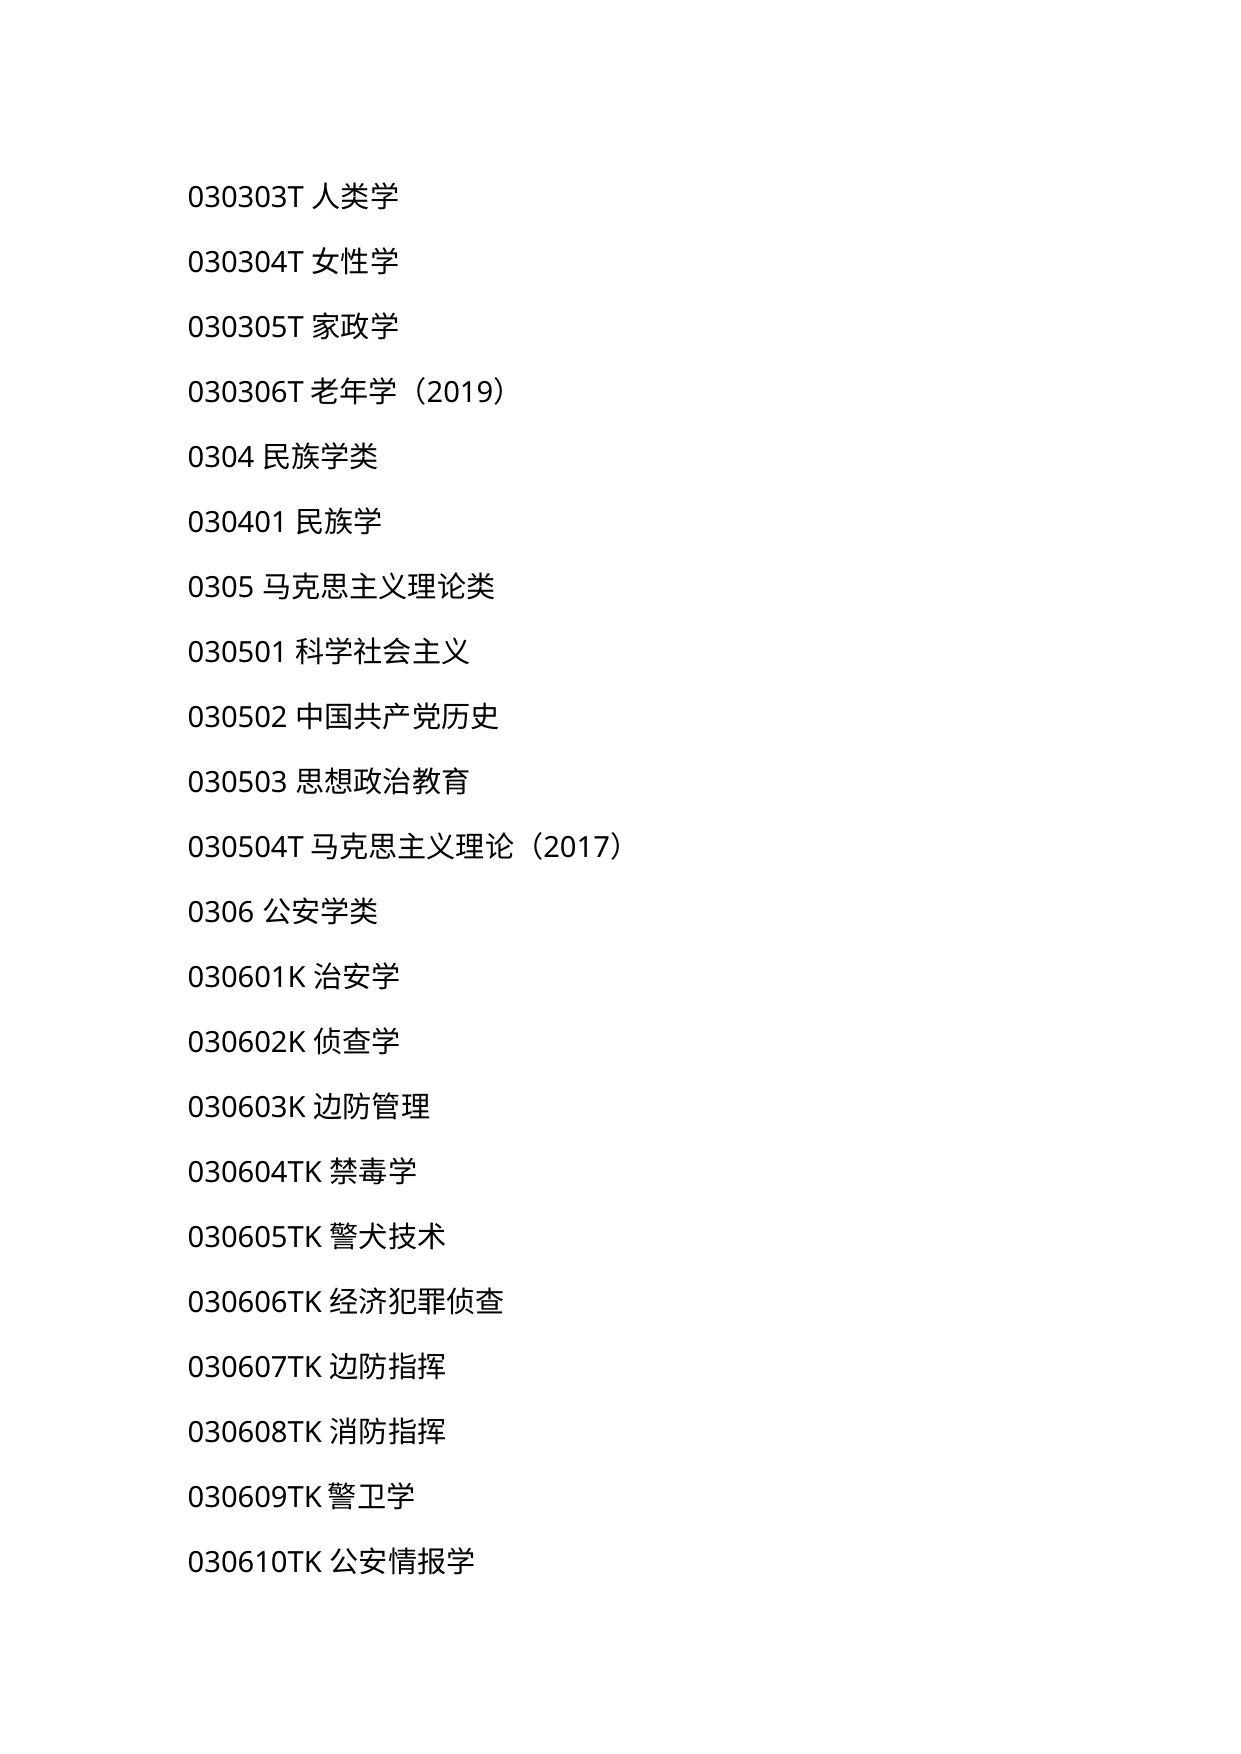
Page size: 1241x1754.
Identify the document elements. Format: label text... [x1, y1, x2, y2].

text 030605TK 警犬技术 [187, 1202, 1053, 1267]
text 030501 科学社会主义 [187, 617, 1053, 682]
text 030609TK警卫学 [187, 1462, 1053, 1527]
text 030502 中国共产党历史 [187, 682, 1053, 747]
text 030401 民族学 [187, 487, 1053, 552]
text 030607TK 边防指挥 [187, 1332, 1053, 1397]
text 030604TK 禁毒学 [187, 1137, 1053, 1202]
text 0304 民族学类 [187, 422, 1053, 487]
text 0305 马克思主义理论类 [187, 552, 1053, 617]
text 030608TK 消防指挥 [187, 1397, 1053, 1462]
text 030306T老年学（2019） [187, 357, 1053, 422]
text 030610TK 公安情报学 [187, 1527, 1053, 1592]
text 030602K 侦查学 [187, 1007, 1053, 1072]
text 030601K 治安学 [187, 942, 1053, 1007]
text 030603K 边防管理 [187, 1072, 1053, 1137]
text 0306 公安学类 [187, 877, 1053, 942]
text 030606TK 经济犯罪侦查 [187, 1267, 1053, 1332]
text 030304T 女性学 [187, 227, 1053, 292]
text 030303T 人类学 [187, 162, 1053, 227]
text 030305T 家政学 [187, 292, 1053, 357]
text 030503 思想政治教育 [187, 747, 1053, 812]
text 030504T马克思主义理论（2017） [187, 812, 1053, 877]
